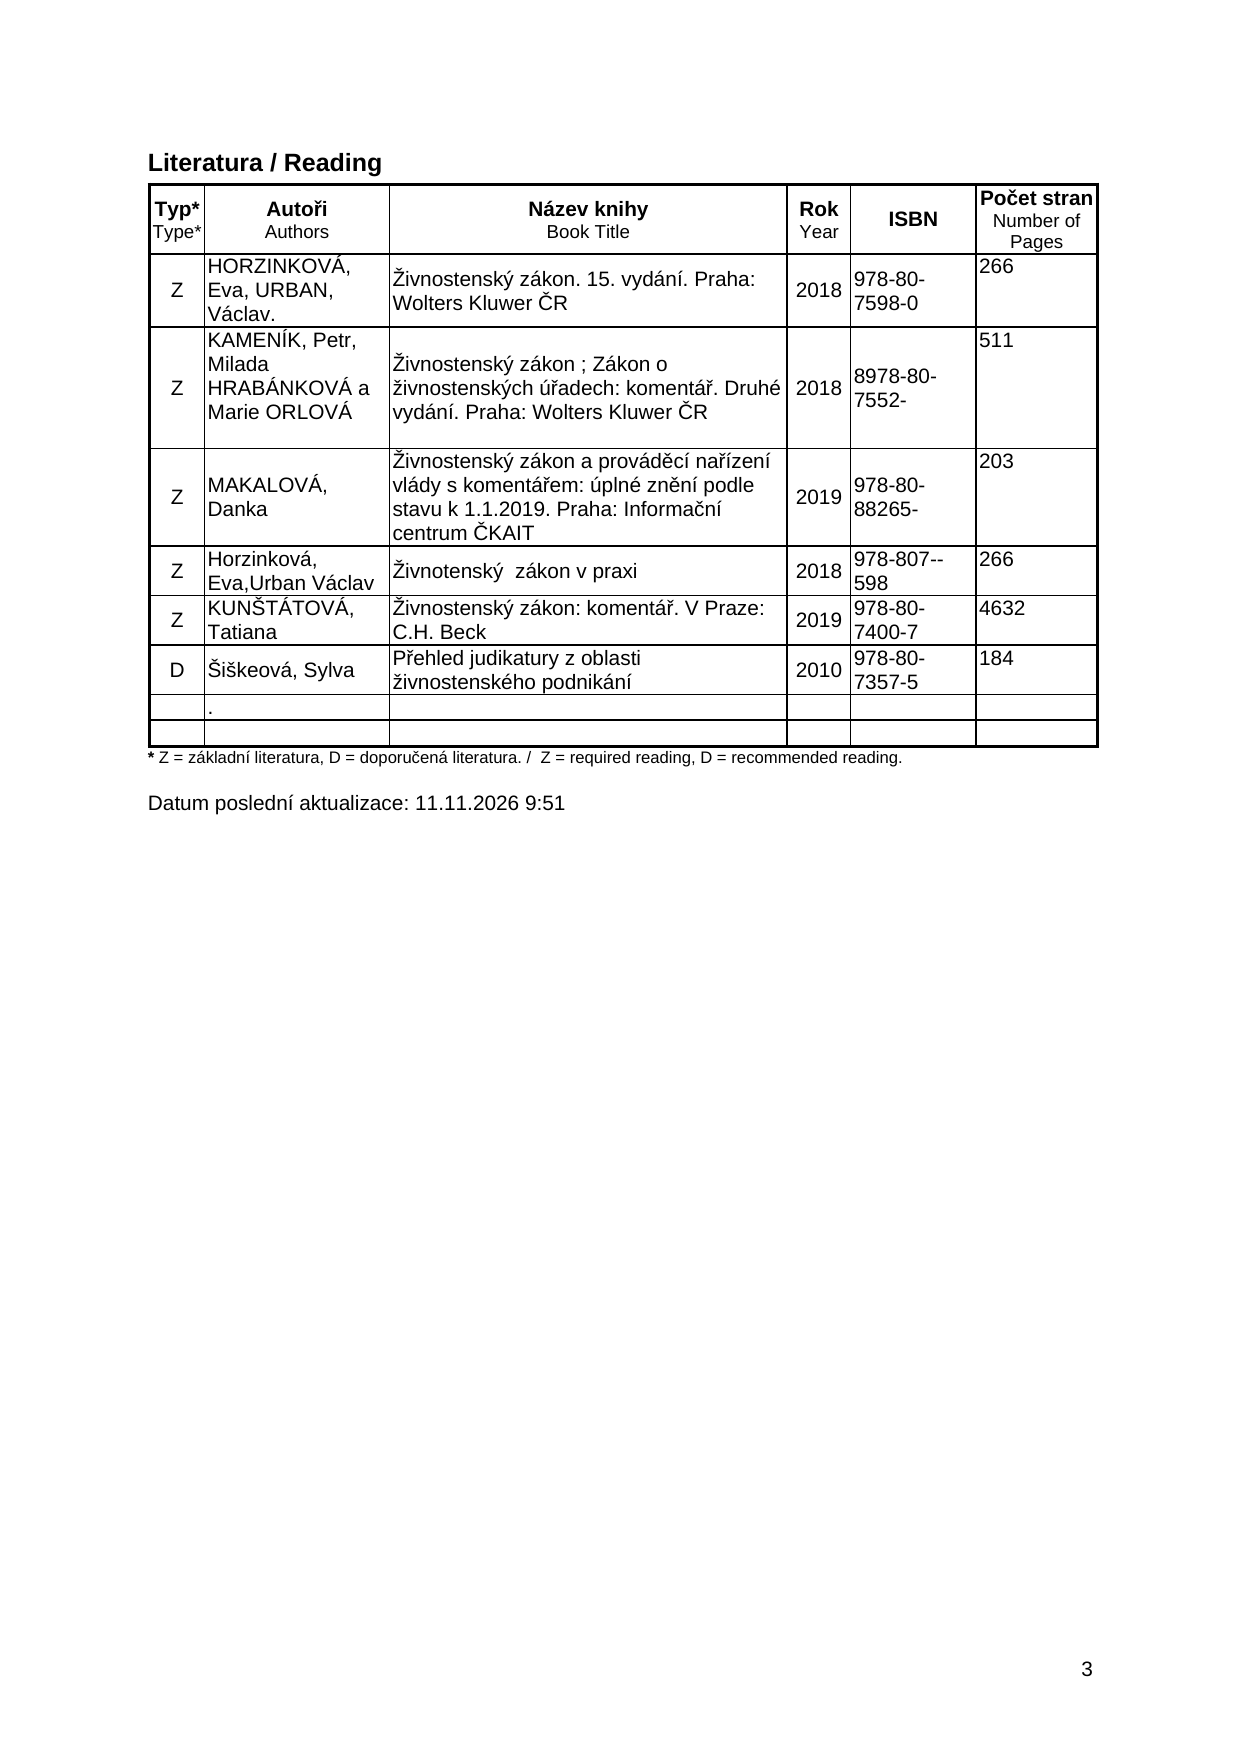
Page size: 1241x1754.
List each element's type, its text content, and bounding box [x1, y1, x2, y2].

table_cell Šiškeová, Sylva [205, 646, 389, 693]
table_cell [390, 695, 786, 719]
table_cell Z [151, 328, 204, 448]
table_cell 2019 [788, 596, 850, 644]
table_cell 978-80-7598-0 [851, 255, 975, 326]
table_cell [390, 721, 786, 744]
table_header ISBN [851, 186, 975, 253]
table_cell Živnostenský zákon ; Zákon o živnostenských úřadech: komentář. Druhé vydání. Praha: Wolters Kluwer ČR [390, 328, 786, 448]
table_cell [151, 721, 204, 744]
table_cell 511 [977, 328, 1096, 448]
table_cell 2010 [788, 646, 850, 693]
table_cell [151, 695, 204, 719]
table_cell 4632 [977, 596, 1096, 644]
table_cell [851, 695, 975, 719]
text * Z = základní literatura, D = doporučená literatura. / Z = required reading, D = recommended reading. [148, 748, 1093, 767]
table_header Počet stran Number of Pages [977, 186, 1096, 253]
table_cell [977, 695, 1096, 719]
table_cell Z [151, 547, 204, 594]
table_cell 266 [977, 255, 1096, 326]
table_header Rok Year [788, 186, 850, 253]
table_cell KAMENÍK, Petr, Milada HRABÁNKOVÁ a Marie ORLOVÁ [205, 328, 389, 448]
table_cell 8978-80-7552- [851, 328, 975, 448]
table_cell 184 [977, 646, 1096, 693]
table_cell 2018 [788, 328, 850, 448]
table_cell 203 [977, 449, 1096, 545]
table_cell 2019 [788, 449, 850, 545]
table_cell 978-80-7357-5 [851, 646, 975, 693]
table_cell Z [151, 449, 204, 545]
table_header Autoři Authors [205, 186, 389, 253]
table_cell HORZINKOVÁ, Eva, URBAN, Václav. [205, 255, 389, 326]
table_cell Živnostenský zákon a prováděcí nařízení vlády s komentářem: úplné znění podle stavu k 1.1.2019. Praha: Informační centrum ČKAIT [390, 449, 786, 545]
table_cell Živnotenský zákon v praxi [390, 547, 786, 594]
table_cell [851, 721, 975, 744]
table_cell MAKALOVÁ, Danka [205, 449, 389, 545]
table_header Typ* Type* [151, 186, 204, 253]
table_cell [977, 721, 1096, 744]
table_cell Horzinková, Eva,Urban Václav [205, 547, 389, 594]
table_cell D [151, 646, 204, 693]
table_cell 2018 [788, 255, 850, 326]
table_cell Živnostenský zákon. 15. vydání. Praha: Wolters Kluwer ČR [390, 255, 786, 326]
table_cell KUNŠTÁTOVÁ, Tatiana [205, 596, 389, 644]
table_cell [205, 721, 389, 744]
table_cell . [205, 695, 389, 719]
table_cell Z [151, 596, 204, 644]
table_cell [788, 721, 850, 744]
table_header Název knihy Book Title [390, 186, 786, 253]
table_cell 266 [977, 547, 1096, 594]
text Datum poslední aktualizace: 9.2.2021 18:44 [148, 791, 1093, 815]
table_cell 978-807--598 [851, 547, 975, 594]
table_cell [788, 695, 850, 719]
table_cell 978-80-88265- [851, 449, 975, 545]
table_cell 2018 [788, 547, 850, 594]
text Literatura / Reading [148, 148, 1093, 176]
table_cell 978-80-7400-7 [851, 596, 975, 644]
table_cell Z [151, 255, 204, 326]
table_cell Přehled judikatury z oblasti živnostenského podnikání [390, 646, 786, 693]
table_cell Živnostenský zákon: komentář. V Praze: C.H. Beck [390, 596, 786, 644]
